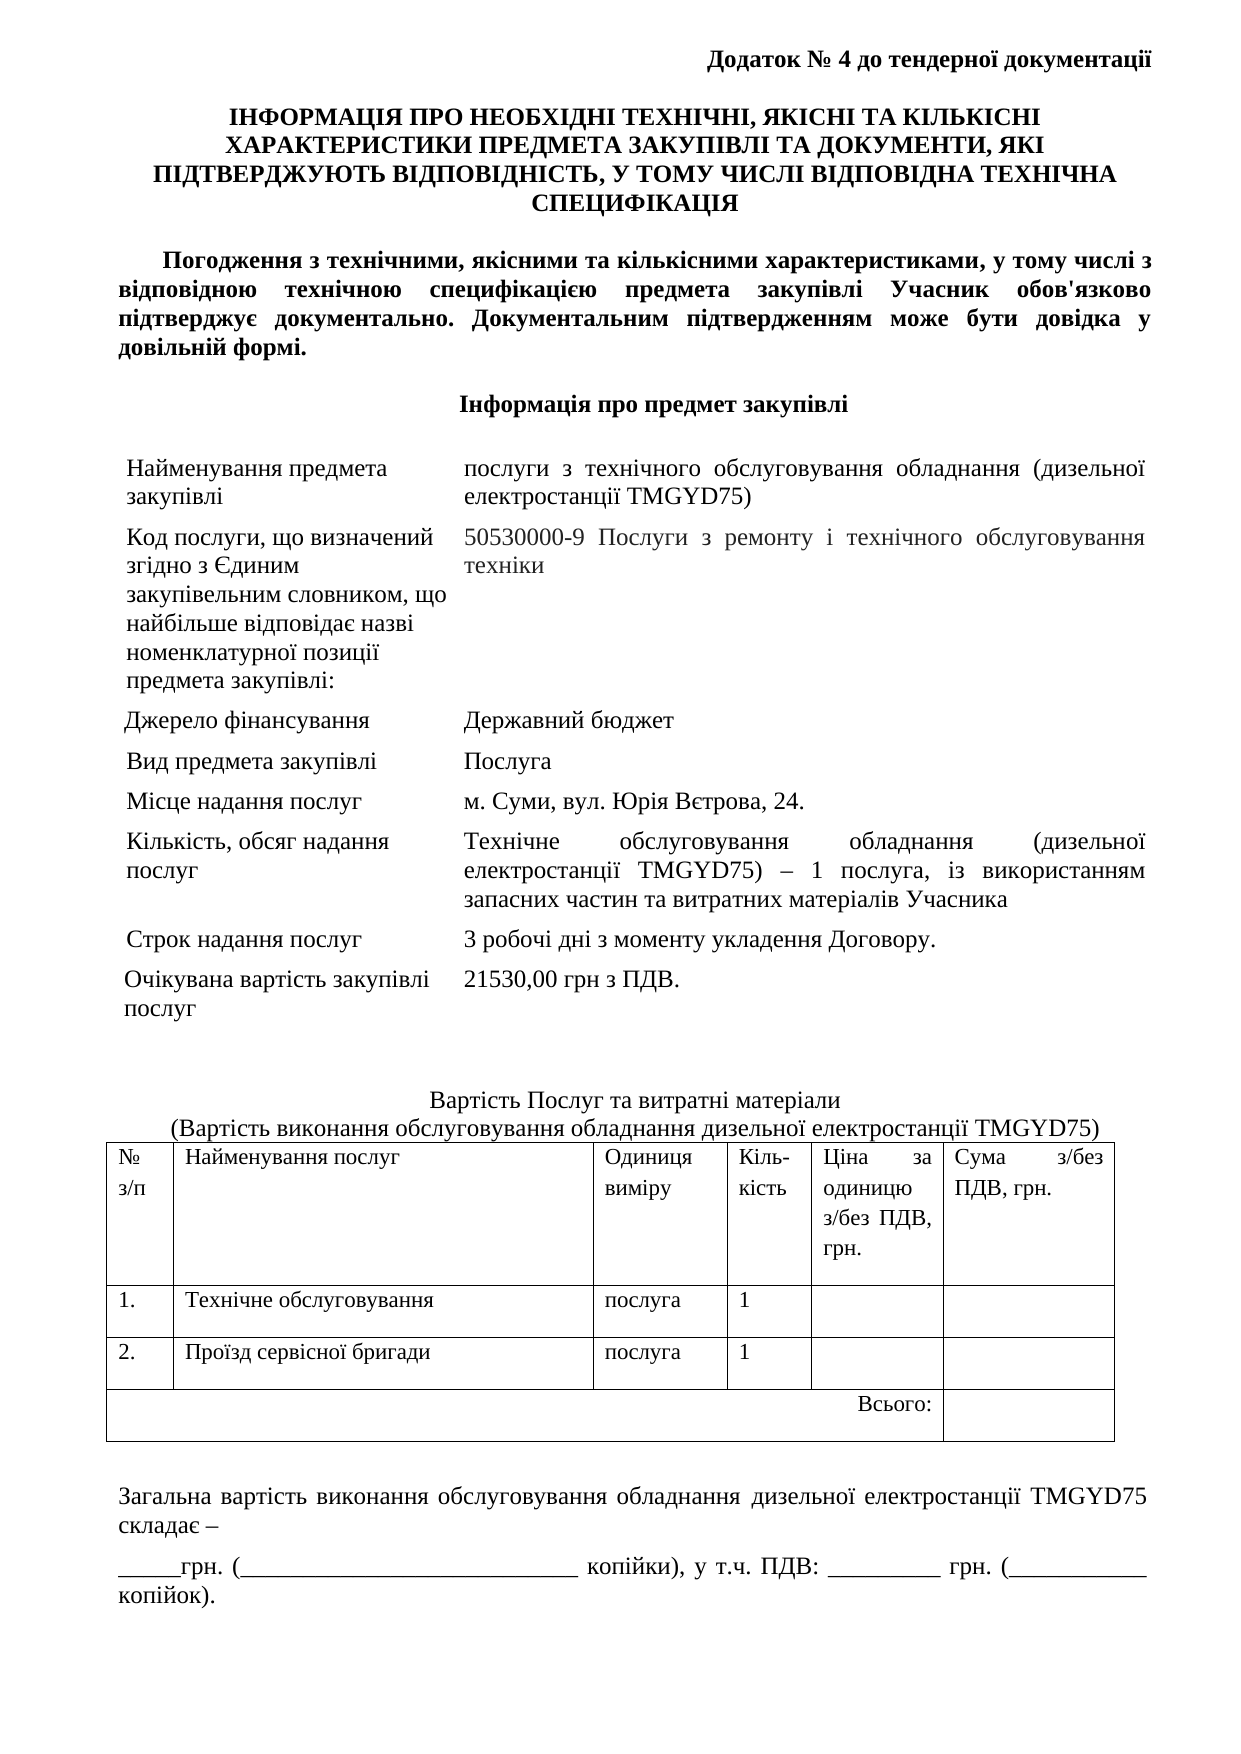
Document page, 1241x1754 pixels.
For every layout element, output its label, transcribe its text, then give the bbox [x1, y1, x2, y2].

table_header Одиниця виміру [594, 1143, 727, 1285]
table_cell Джерело фінансування [118, 700, 458, 740]
table_cell 21530,00 грн з ПДВ. [458, 958, 1152, 1056]
table_cell [944, 1286, 1114, 1337]
table_header Найменування предмета закупівлі [118, 447, 458, 516]
table_cell 50530000-9 Послуги з ремонту і технічного обслуговування техніки [458, 516, 1152, 700]
table_cell Послуга [458, 740, 1152, 780]
table_cell [812, 1338, 943, 1389]
table_cell Кількість, обсяг надання послуг [118, 820, 458, 918]
table_cell послуга [594, 1338, 727, 1389]
table_cell Код послуги, що визначений згідно з Єдиним закупівельним словником, що найбільше відповідає назві номенклатурної позиції предмета закупівлі: [118, 516, 458, 700]
table_cell Всього: [107, 1390, 943, 1441]
text Загальна вартість виконання обслуговування обладнання дизельної електростанції TMGYD75 складає – [118, 1481, 1147, 1539]
text Погодження з технічними, якісними та кількісними характеристиками, у тому числі з відповідною технічною специфікацією предмета закупівлі Учасник обов'язково підтверджує документально. Документальним підтвердженням може бути довідка у довільній формі. [118, 246, 1152, 361]
table_cell Очікувана вартість закупівлі послуг [118, 958, 458, 1056]
table_cell послуга [594, 1286, 727, 1337]
text ІНФОРМАЦІЯ ПРО НЕОБХІДНІ ТЕХНІЧНІ, ЯКІСНІ ТА КІЛЬКІСНІ ХАРАКТЕРИСТИКИ ПРЕДМЕТА ЗАКУПІВЛІ ТА ДОКУМЕНТИ, ЯКІ ПІДТВЕРДЖУЮТЬ ВІДПОВІДНІСТЬ, У ТОМУ ЧИСЛІ ВІДПОВІДНА ТЕХНІЧНА СПЕЦИФІКАЦІЯ [118, 102, 1152, 217]
table_cell Вид предмета закупівлі [118, 740, 458, 780]
text Вартість Послуг та витратні матеріали [118, 1085, 1152, 1113]
text (Вартість виконання обслуговування обладнання дизельної електростанції TMGYD75) [118, 1113, 1152, 1142]
table_header Сума з/без ПДВ, грн. [944, 1143, 1114, 1285]
table_cell [944, 1338, 1114, 1389]
table_cell м. Суми, вул. Юрія Вєтрова, 24. [458, 780, 1152, 820]
table_cell 1. [107, 1286, 173, 1337]
text Інформація про предмет закупівлі [156, 389, 1152, 418]
table_header № з/п [107, 1143, 173, 1285]
table_cell Технічне обслуговування обладнання (дизельної електростанції TMGYD75) – 1 послуга, із використанням запасних частин та витратних матеріалів Учасника [458, 820, 1152, 918]
table_cell Державний бюджет [458, 700, 1152, 740]
table_cell [812, 1286, 943, 1337]
table_cell Технічне обслуговування [174, 1286, 593, 1337]
text Додаток № 4 до тендерної документації [118, 44, 1152, 73]
table_header Кіль-кість [728, 1143, 811, 1285]
table_cell 1 [728, 1338, 811, 1389]
table_cell Місце надання послуг [118, 780, 458, 820]
table_cell 3 робочі дні з моменту укладення Договору. [458, 918, 1152, 958]
table_header послуги з технічного обслуговування обладнання (дизельної електростанції TMGYD75) [458, 447, 1152, 516]
table_cell Строк надання послуг [118, 918, 458, 958]
table_cell [944, 1390, 1114, 1441]
text _____грн. (___________________________ копійки), у т.ч. ПДВ: _________ грн. (___________ копійок). [118, 1551, 1147, 1609]
table_cell Проїзд сервісної бригади [174, 1338, 593, 1389]
table_cell 1 [728, 1286, 811, 1337]
table_cell 2. [107, 1338, 173, 1389]
table_header Ціна за одиницю з/без ПДВ, грн. [812, 1143, 943, 1285]
table_header Найменування послуг [174, 1143, 593, 1285]
